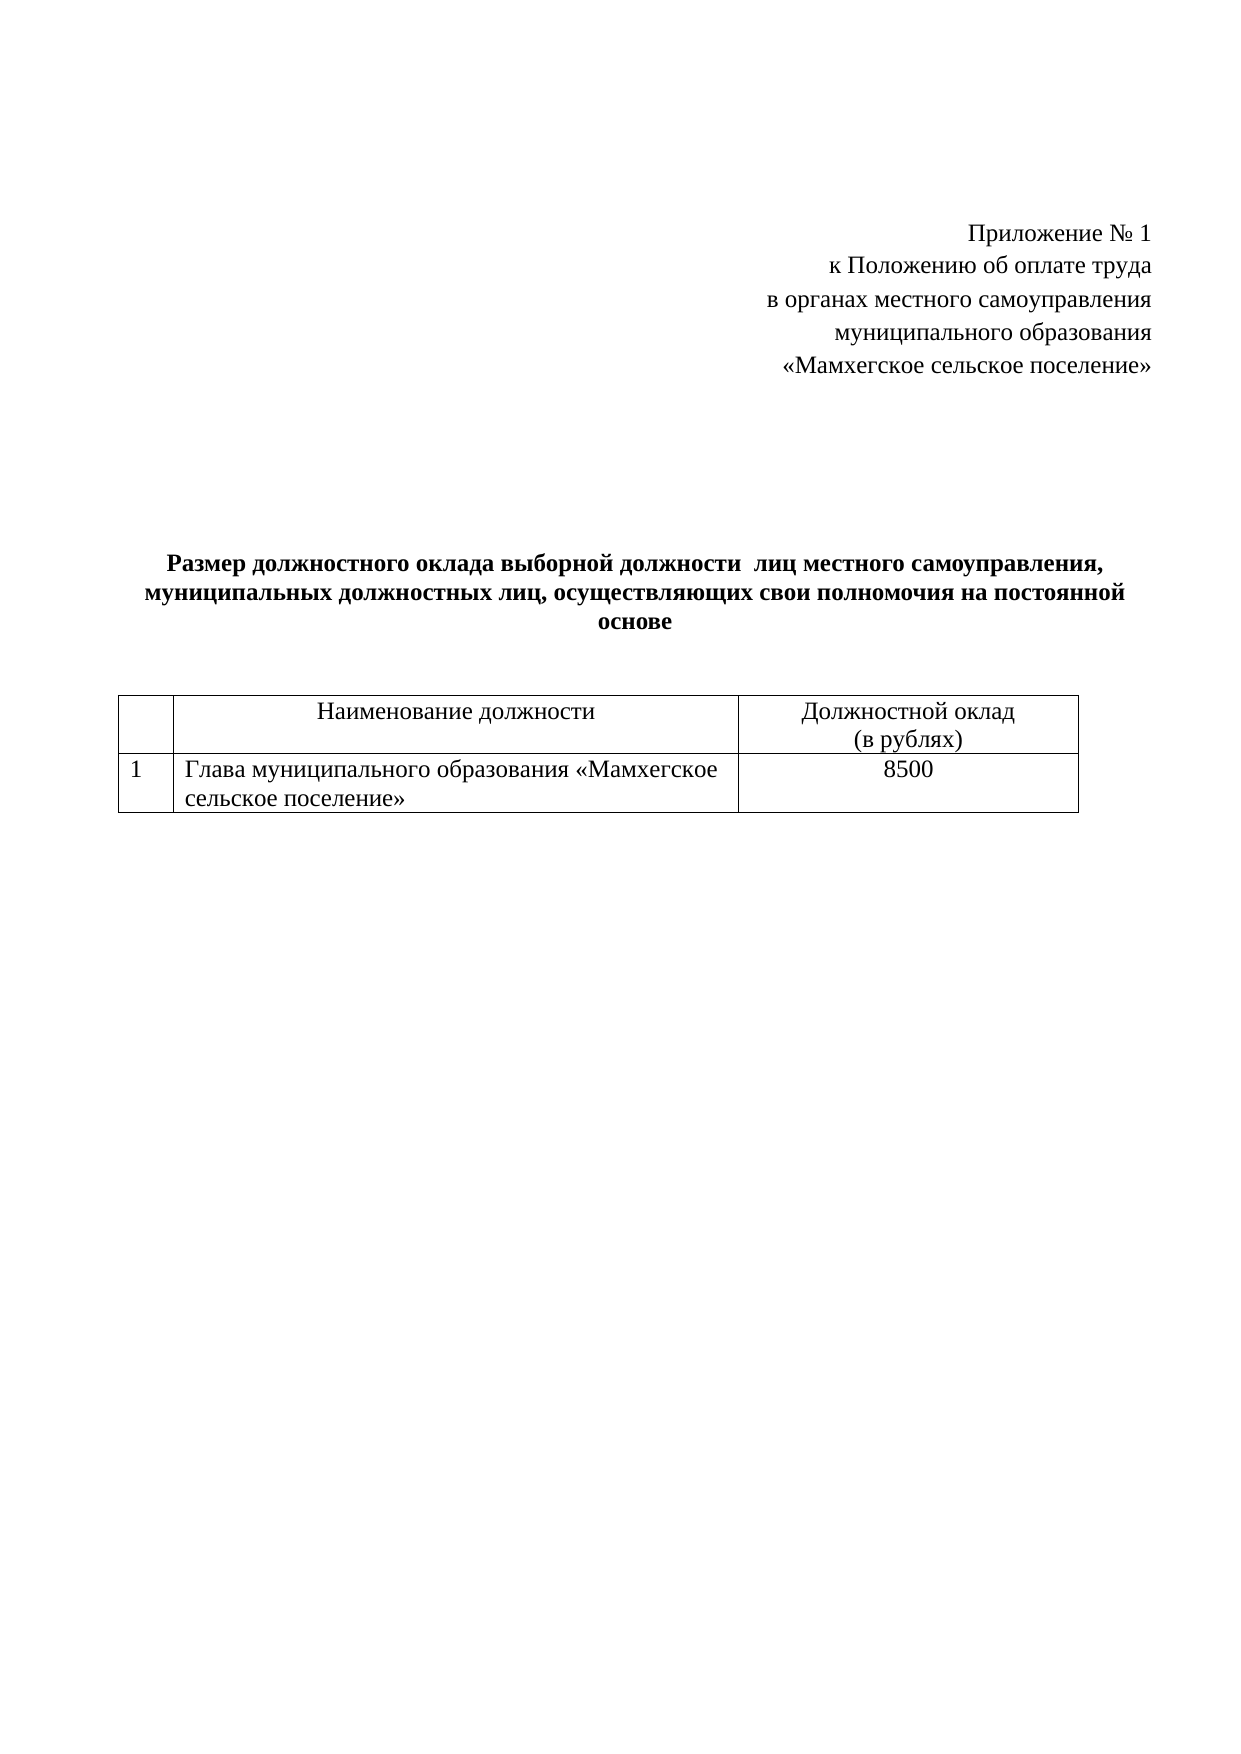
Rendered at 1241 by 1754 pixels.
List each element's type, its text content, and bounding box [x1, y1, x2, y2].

table_header Должностной оклад (в рублях) [739, 696, 1078, 753]
table_header Наименование должности [174, 696, 738, 753]
table_cell 8500 [739, 754, 1078, 812]
table_cell Глава муниципального образования «Мамхегское сельское поселение» [174, 754, 738, 812]
text Приложение № 1 [118, 218, 1152, 246]
text к Положению об оплате труда [118, 251, 1152, 279]
subtitle Размер должностного оклада выборной должности лиц местного самоуправления, муниципальных должностных лиц, осуществляющих свои полномочия на постоянной основе [118, 548, 1152, 635]
text в органах местного самоуправления [118, 284, 1152, 312]
text муниципального образования «Мамхегское сельское поселение» [118, 317, 1152, 378]
table_header [119, 696, 173, 753]
table_cell 1 [119, 754, 173, 812]
